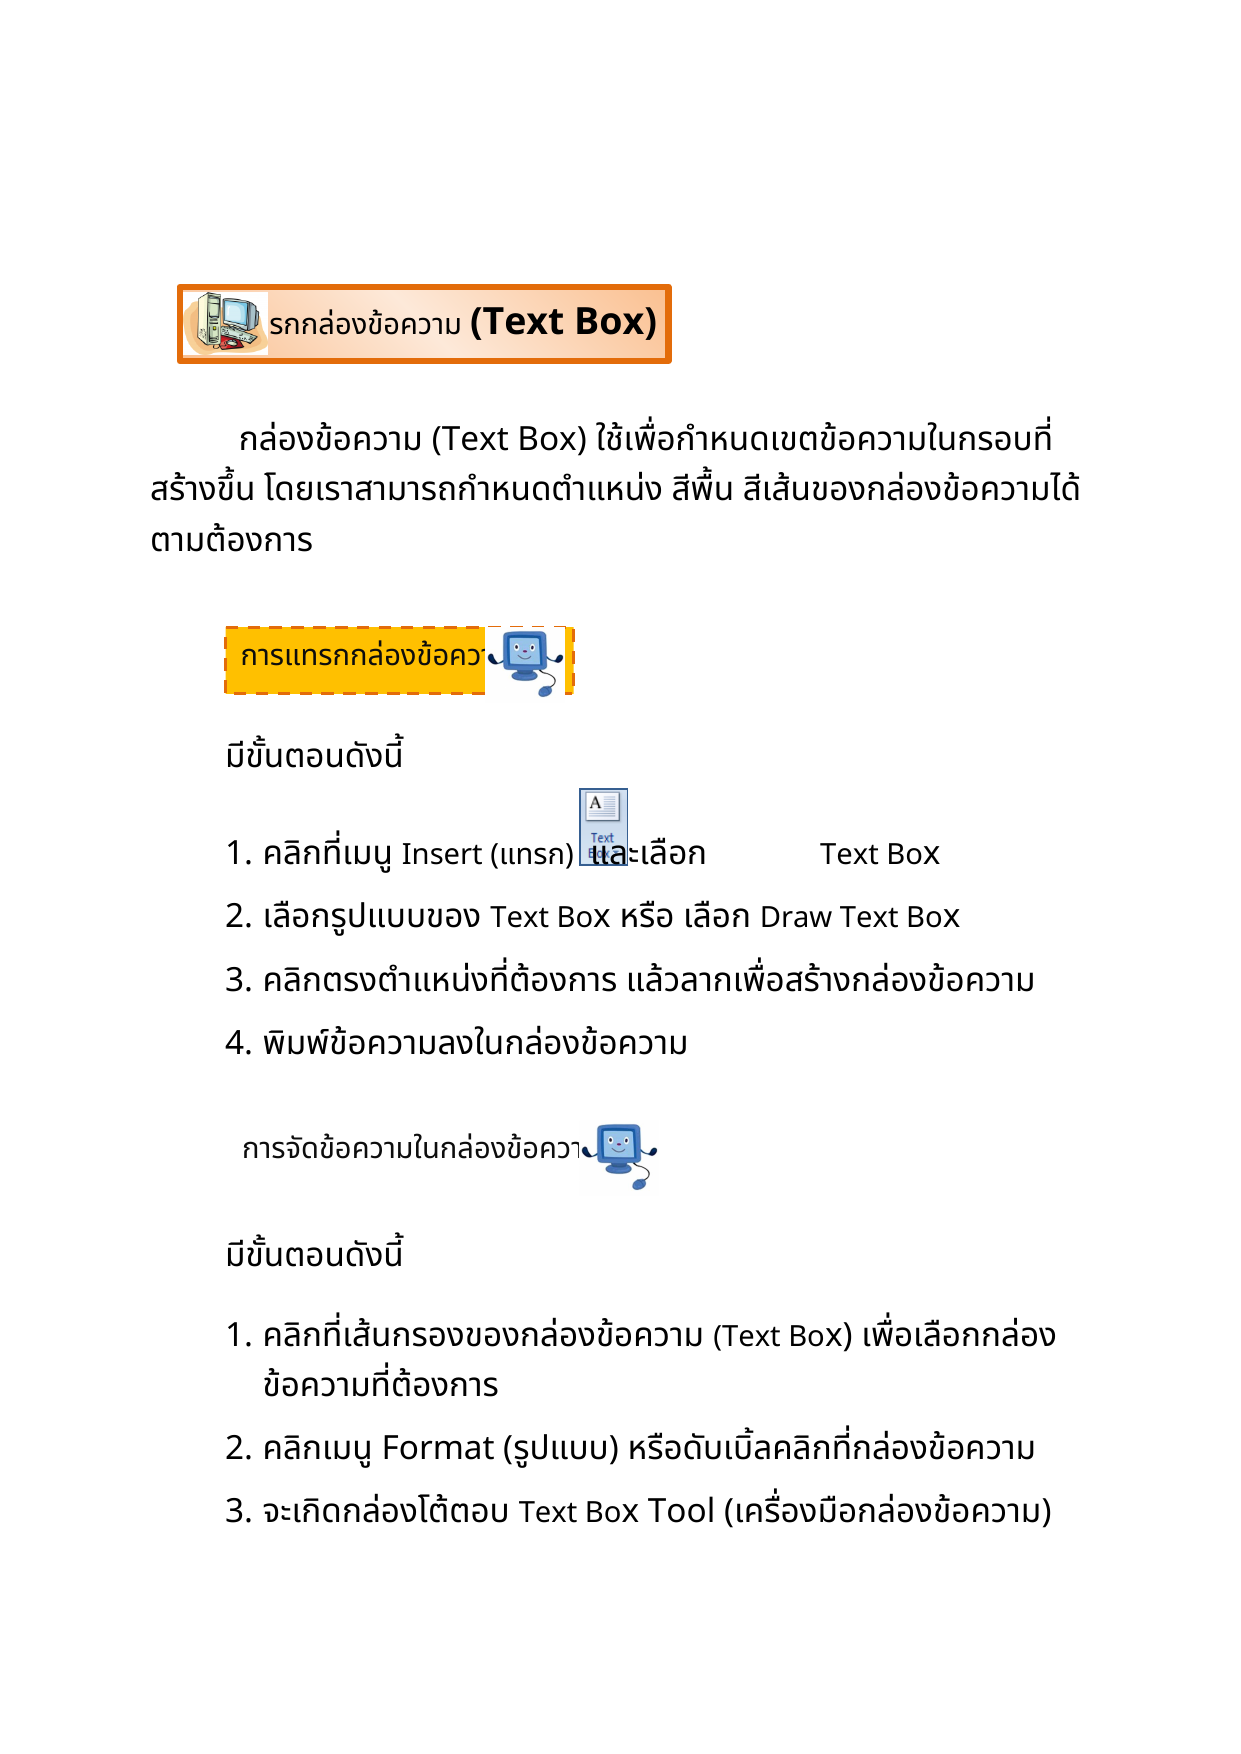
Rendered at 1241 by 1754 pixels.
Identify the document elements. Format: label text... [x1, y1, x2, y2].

picture [183, 292, 268, 355]
text มีขั้นตอนดังนี้ [150, 1231, 1090, 1282]
list จะเกิดกล่องโต้ตอบ Text Box Tool (เครื่องมือกล่องข้อความ) [225, 1487, 1090, 1538]
picture [581, 790, 627, 829]
list เลือกรูปแบบของ Text Box หรือ เลือก Draw Text Box [225, 892, 1090, 943]
list คลิกเมนู Format (รูปแบบ) หรือดับเบิ้ลคลิกที่กล่องข้อความ [225, 1424, 1090, 1474]
list คลิกที่เมนู Insert (แทรก) และเลือก Text Box [225, 829, 1090, 880]
list พิมพ์ข้อความลงในกล่องข้อความ [225, 1018, 1090, 1069]
picture [485, 627, 565, 703]
text กล่องข้อความ (Text Box) ใช้เพื่อกำหนดเขตข้อความในกรอบที่สร้างขึ้น โดยเราสามารถกำหนดตำแหน่ง สีพื้น สีเส้นของกล่องข้อความได้ตามต้องการ [150, 414, 1090, 566]
list คลิกที่เส้นกรองของกล่องข้อความ (Text Box) เพื่อเลือกกล่องข้อความที่ต้องการ [225, 1310, 1090, 1411]
list คลิกตรงตำแหน่งที่ต้องการ แล้วลากเพื่อสร้างกล่องข้อความ [225, 955, 1090, 1006]
text มีขั้นตอนดังนี้ [150, 732, 1090, 783]
picture [579, 1120, 659, 1196]
